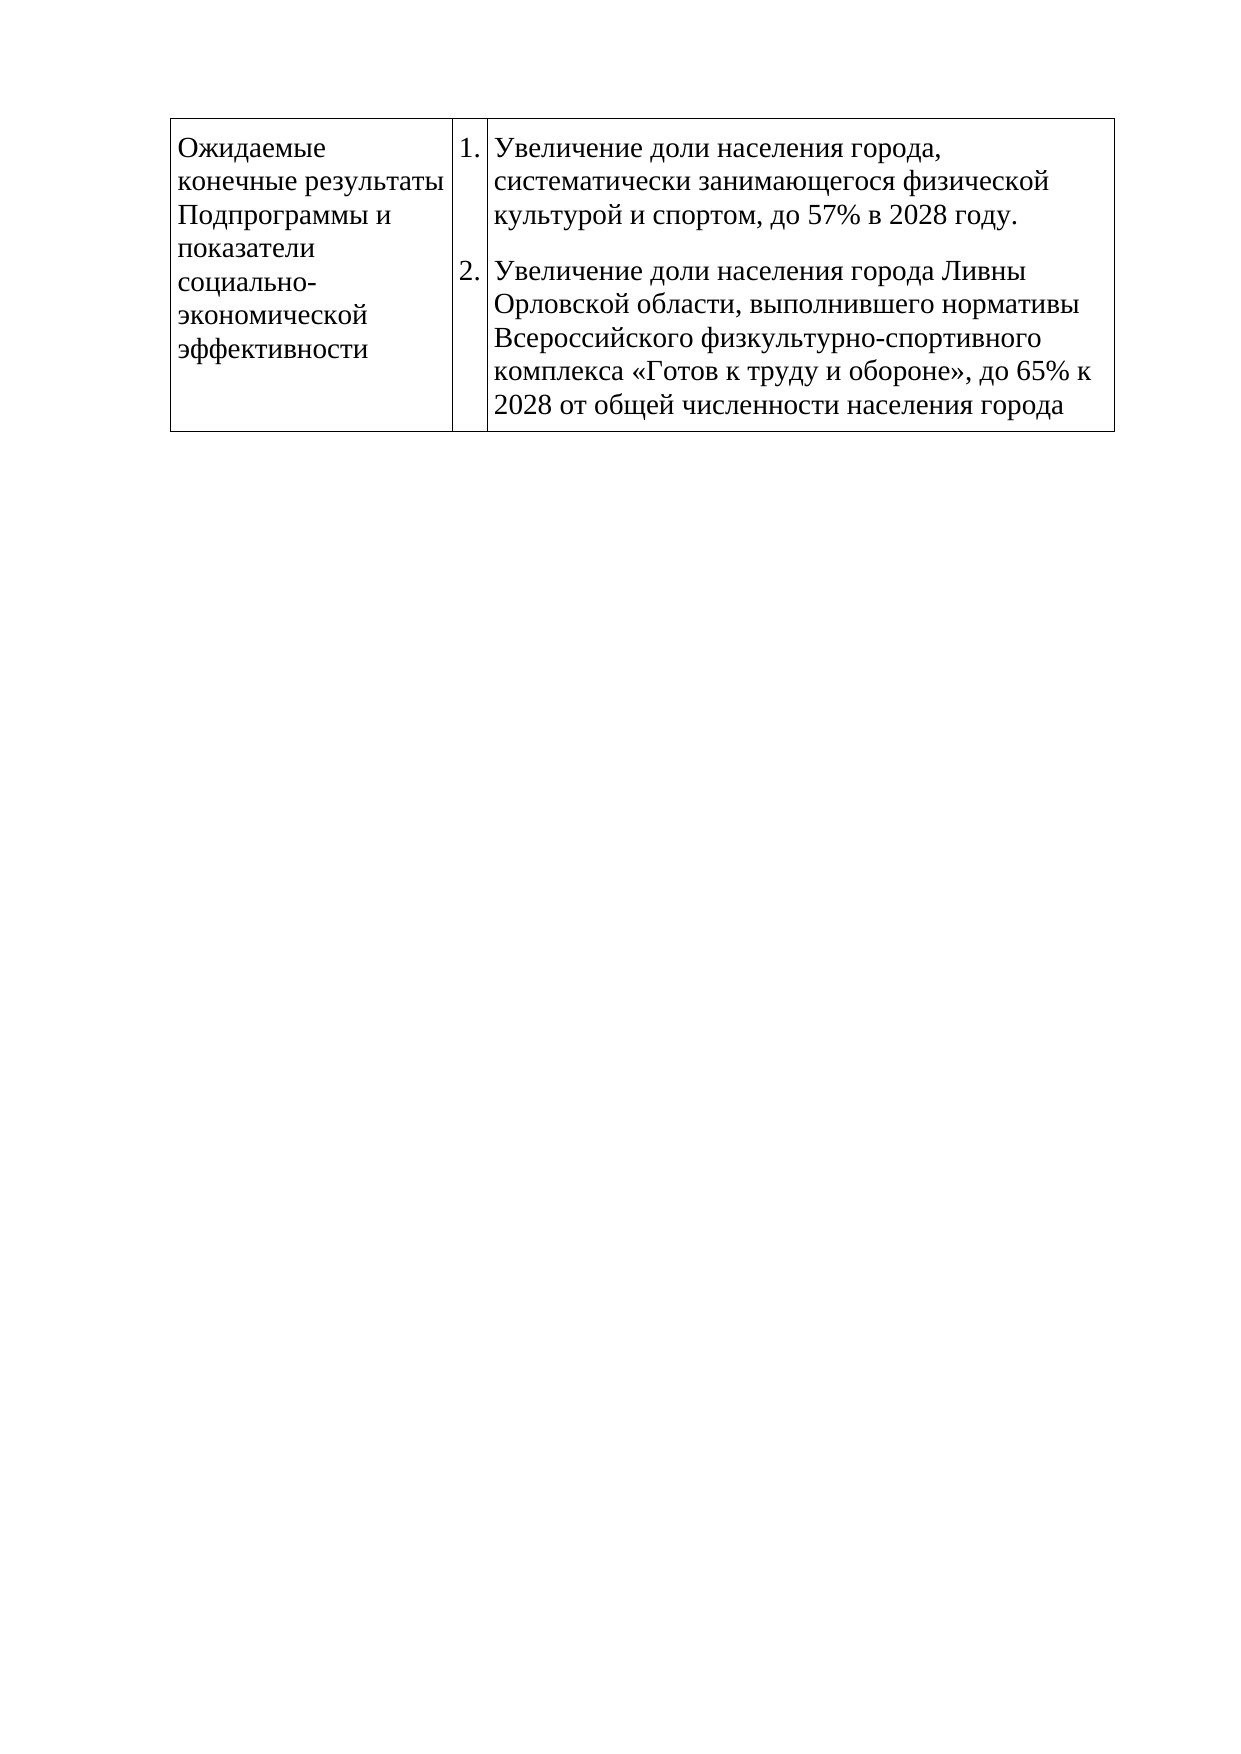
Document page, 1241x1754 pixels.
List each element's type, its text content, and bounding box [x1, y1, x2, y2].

table_cell 2. [453, 241, 487, 431]
table_cell Увеличение доли населения города, систематически занимающегося физической культурой и спортом, до 57% в 2028 году. [488, 119, 1114, 241]
table_cell Увеличение доли населения города Ливны Орловской области, выполнившего нормативы Всероссийского физкультурно-спортивного комплекса «Готов к труду и обороне», до 65% к 2028 от общей численности населения города [488, 241, 1114, 431]
table_cell Ожидаемые конечные результаты Подпрограммы и показатели социально-экономической эффективности [171, 119, 452, 431]
table_cell 1. [453, 119, 487, 241]
